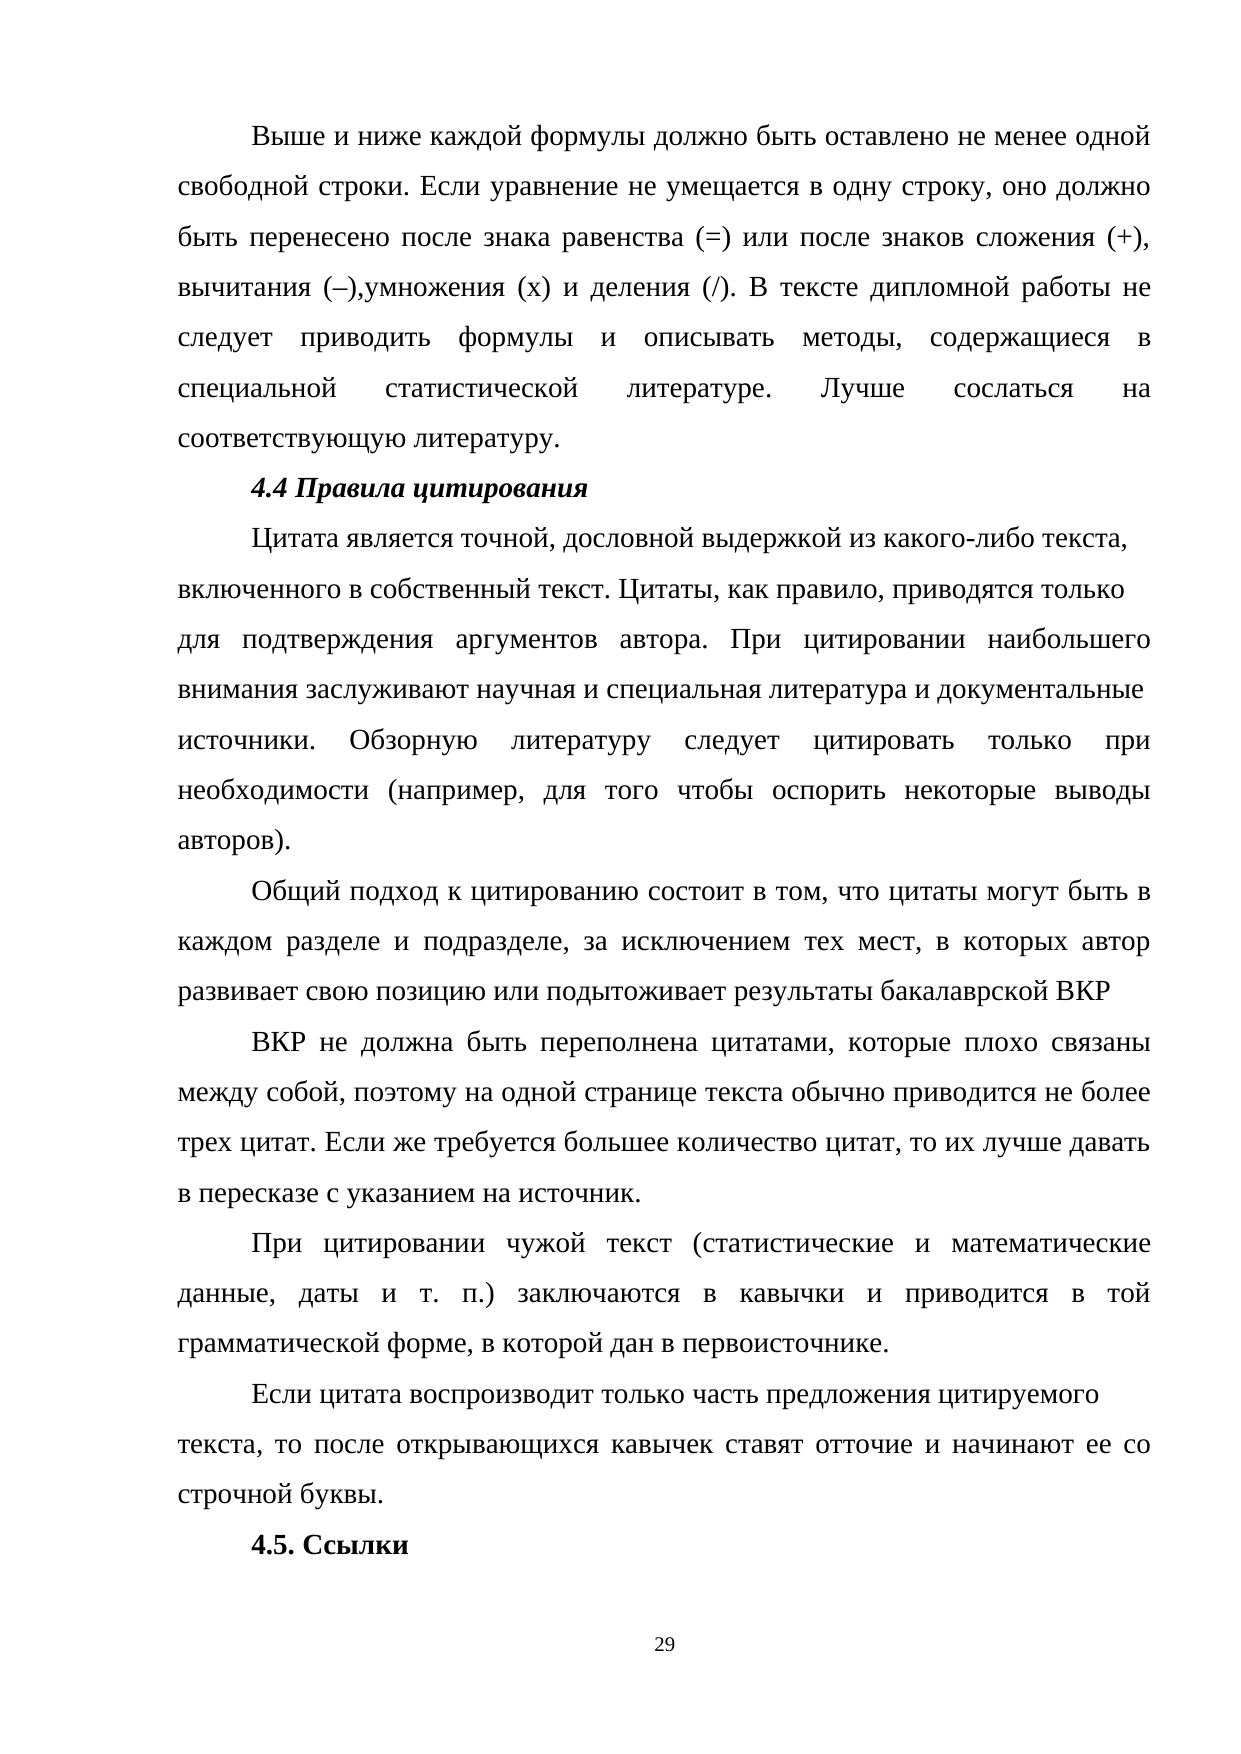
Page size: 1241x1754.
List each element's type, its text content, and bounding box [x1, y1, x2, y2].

text Цитата является точной, дословной выдержкой из какого-либо текста, [177, 521, 1152, 554]
text ВКР не должна быть переполнена цитатами, которые плохо связаны между собой, поэтому на одной странице текста обычно приводится не более трех цитат. Если же требуется большее количество цитат, то их лучше давать в пересказе с указанием на источник. [177, 1024, 1152, 1208]
text Если цитата воспроизводит только часть предложения цитируемого [177, 1376, 1152, 1409]
text для подтверждения аргументов автора. При цитировании наибольшего внимания заслуживают научная и специальная литература и документальные [177, 621, 1152, 705]
text При цитировании чужой текст (статистические и математические данные, даты и т. п.) заключаются в кавычки и приводится в той грамматической форме, в которой дан в первоисточнике. [177, 1225, 1152, 1359]
text источники. Обзорную литературу следует цитировать только при необходимости (например, для того чтобы оспорить некоторые выводы авторов). [177, 722, 1152, 856]
text текста, то после открывающихся кавычек ставят отточие и начинают ее со строчной буквы. [177, 1426, 1152, 1510]
text Общий подход к цитированию состоит в том, что цитаты могут быть в каждом разделе и подразделе, за исключением тех мест, в которых автор развивает свою позицию или подытоживает результаты бакалаврской ВКР [177, 873, 1152, 1007]
text Выше и ниже каждой формулы должно быть оставлено не менее одной свободной строки. Если уравнение не умещается в одну строку, оно должно быть перенесено после знака равенства (=) или после знаков сложения (+), вычитания (–),умножения (х) и деления (/). В тексте дипломной работы не следует приводить формулы и описывать методы, содержащиеся в специальной статистической литературе. Лучше сослаться на соответствующую литературу. [177, 118, 1152, 453]
text включенного в собственный текст. Цитаты, как правило, приводятся только [177, 571, 1152, 604]
text 4.5. Ссылки [177, 1527, 1152, 1560]
text 4.4 Правила цитирования [177, 470, 1152, 504]
